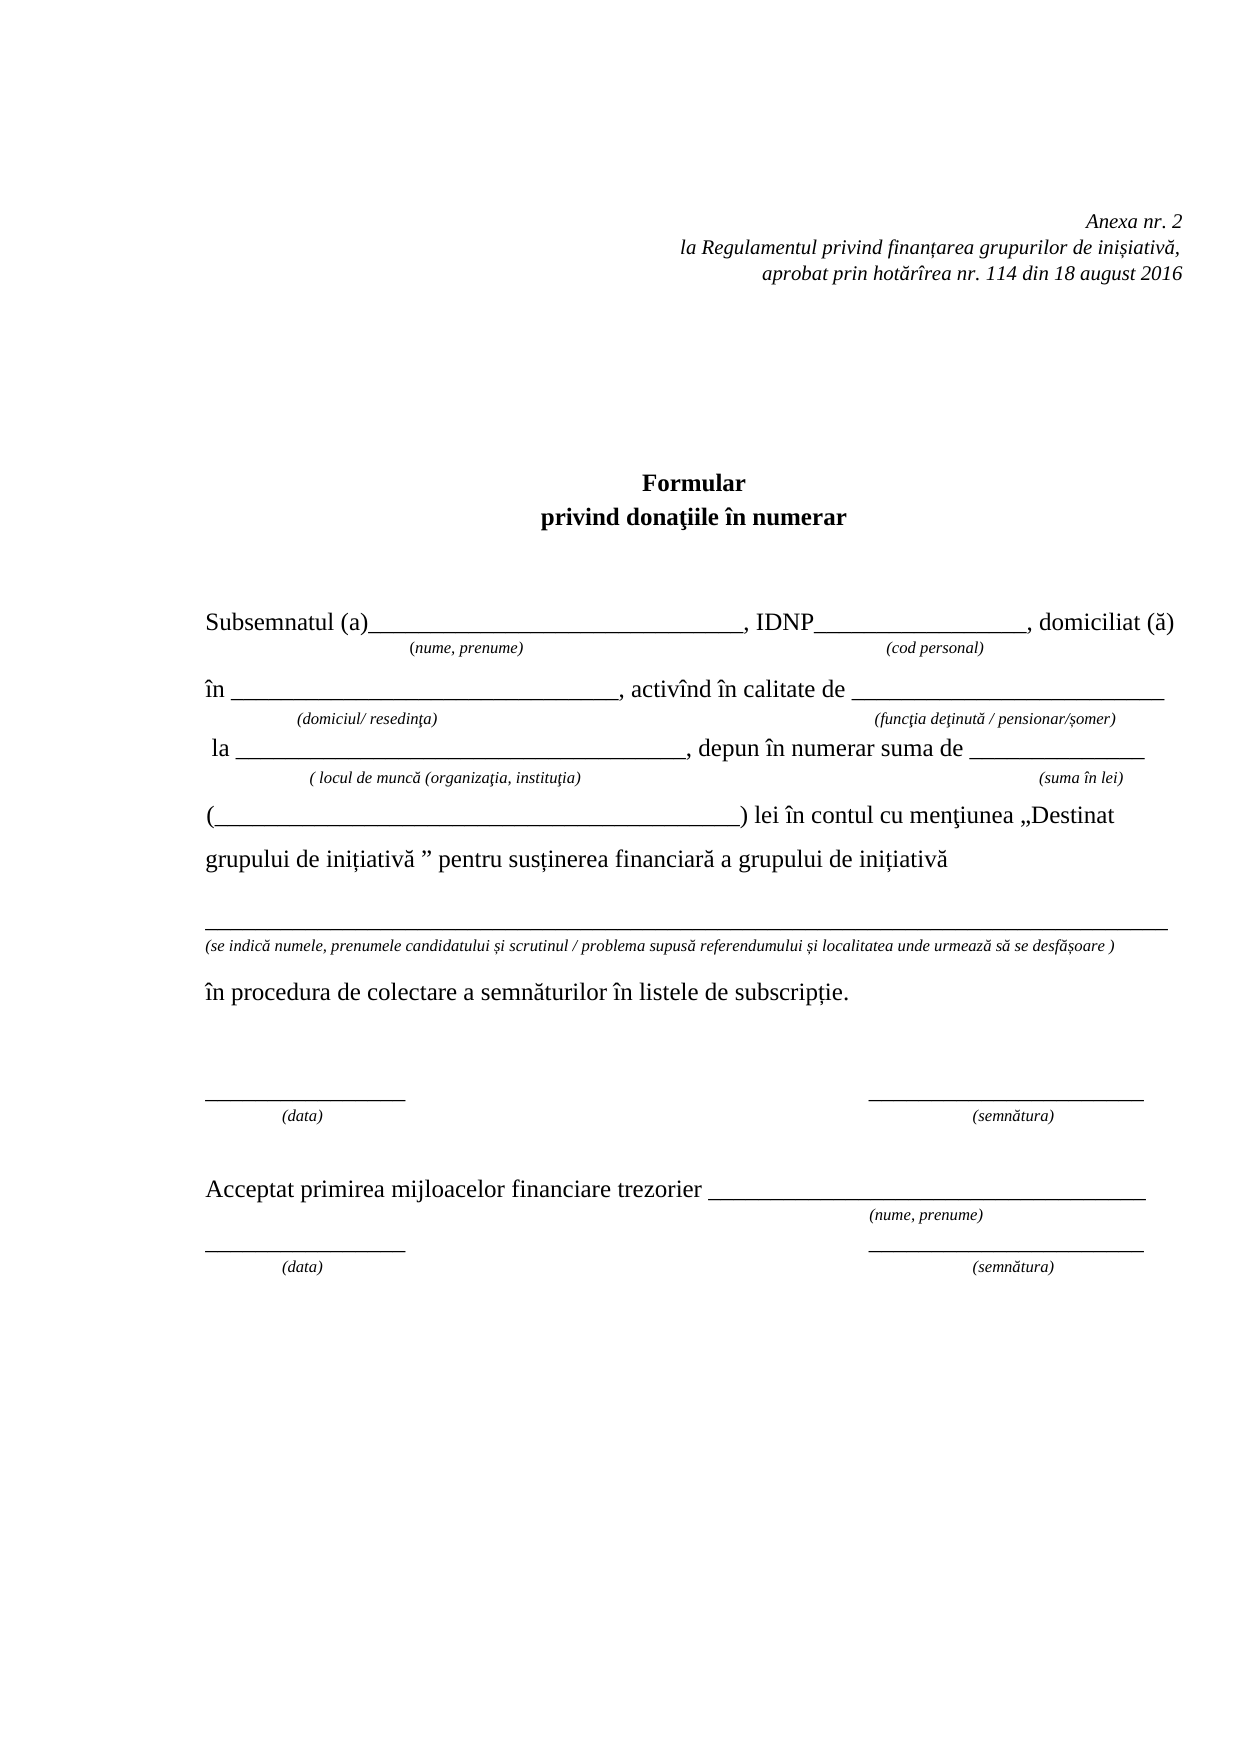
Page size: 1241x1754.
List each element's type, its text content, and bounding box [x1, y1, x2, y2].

text ________________ ______________________ [205, 1076, 1187, 1104]
text ________________ ______________________ [205, 1226, 1187, 1255]
text în procedura de colectare a semnăturilor în listele de subscripție. [205, 977, 1131, 1006]
text . ( locul de muncă (organizaţia, instituţia) (suma în lei) (__________________________________________) lei în contul cu menţiunea „Destinat [205, 768, 1187, 829]
text Formular [207, 468, 1181, 497]
text în _______________________________, activînd în calitate de _________________________ [205, 674, 1181, 703]
text _____________________________________________________________________________ [205, 904, 1187, 933]
text la ____________________________________, depun în numerar suma de ______________ . [205, 733, 1181, 762]
text (nume, prenume) [664, 1205, 1187, 1224]
text Subsemnatul (a)______________________________, IDNP_________________, domiciliat (ă) [205, 607, 1187, 636]
text (data) (semnătura) [282, 1257, 1131, 1276]
text privind donaţiile în numerar [207, 502, 1181, 531]
text (data) (semnătura) [282, 1106, 1131, 1125]
text Acceptat primirea mijloacelor financiare trezorier ___________________________________ [205, 1174, 1187, 1203]
text la Regulamentul privind finanțarea grupurilor de inișiativă, [207, 235, 1182, 259]
text (domiciul/ resedinţa) (funcţia deţinută / pensionar/șomer) [205, 709, 1181, 728]
text grupului de inițiativă ” pentru susținerea financiară a grupului de inițiativă [205, 844, 1187, 872]
text (nume, prenume) (cod personal) [205, 638, 1187, 657]
text Anexa nr. 2 [207, 209, 1182, 233]
text (se indică numele, prenumele candidatului și scrutinul / problema supusă referendumului și localitatea unde urmează să se desfășoare ) [205, 935, 1131, 954]
text aprobat prin hotărîrea nr. 114 din 18 august 2016 [207, 261, 1182, 285]
